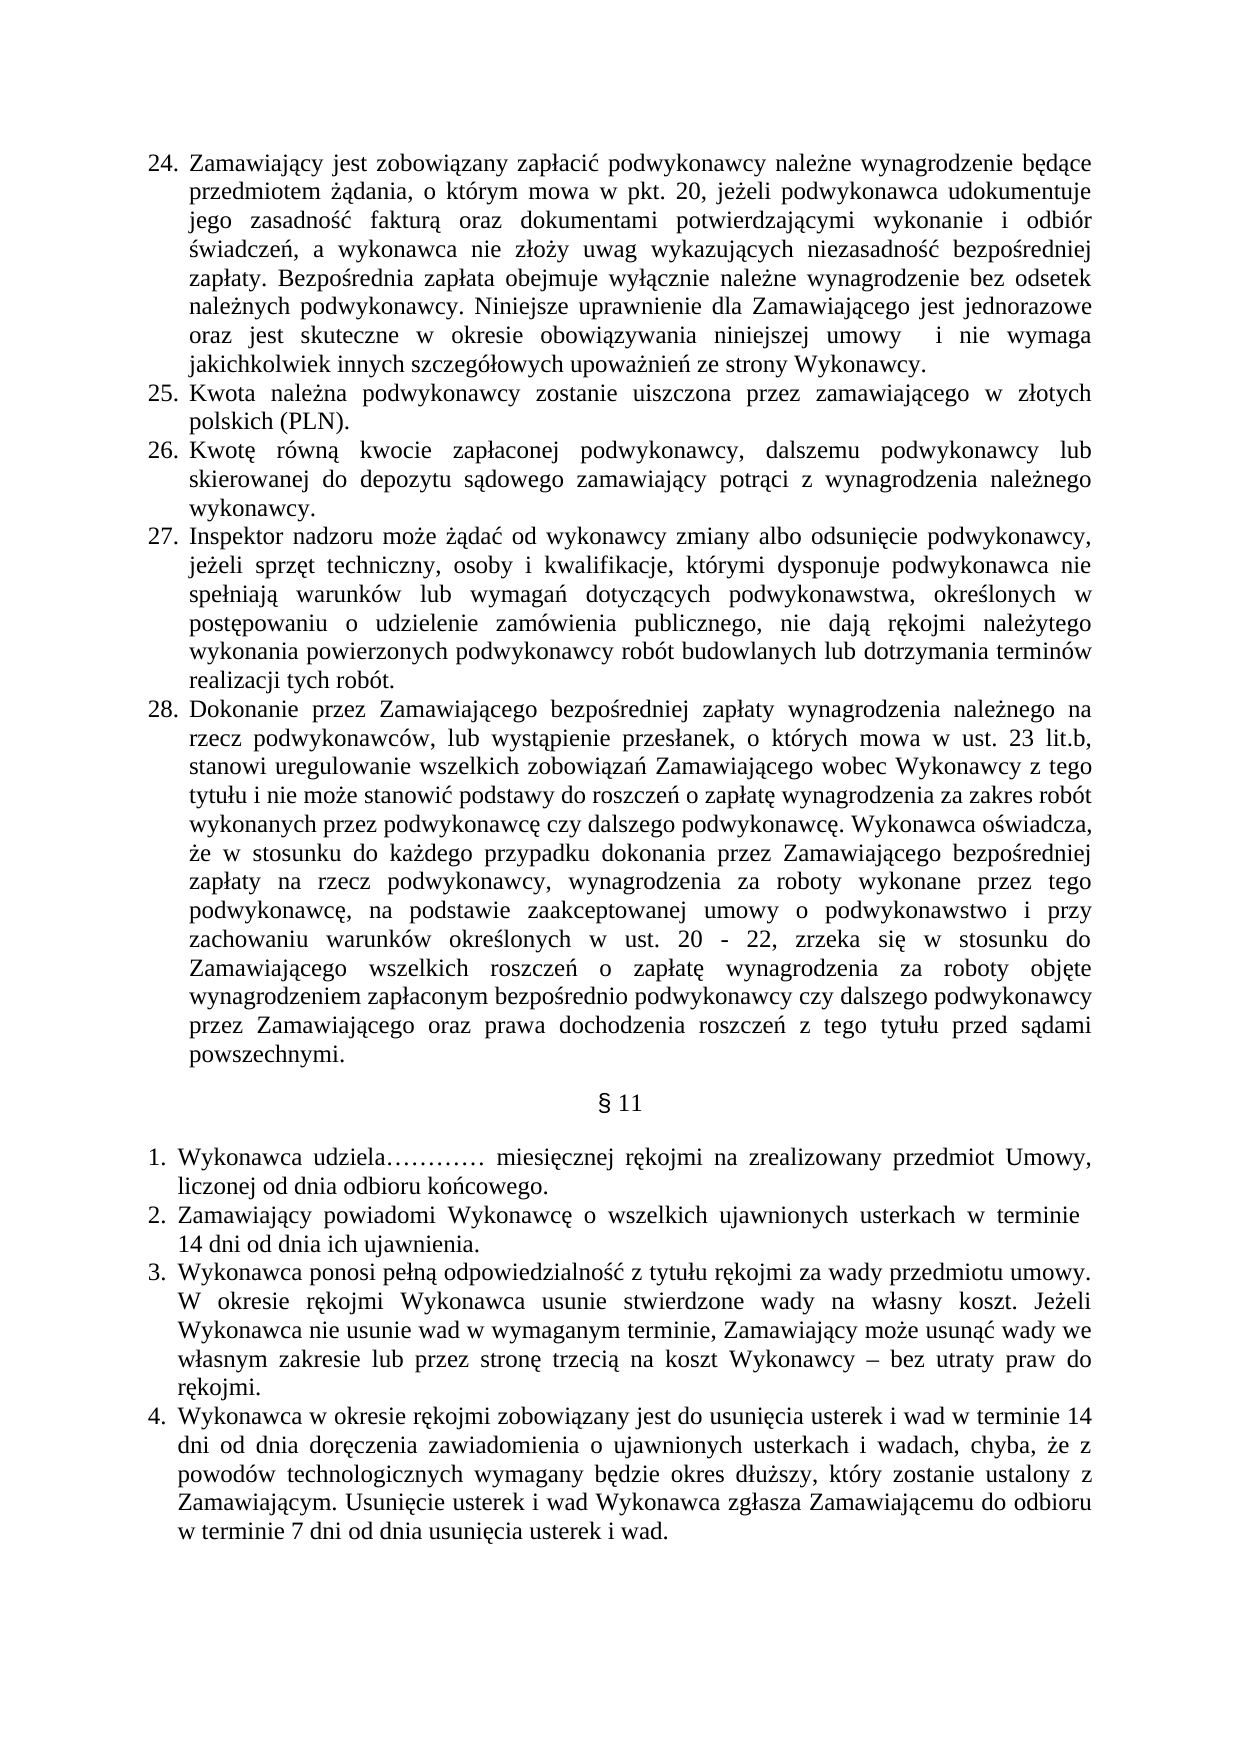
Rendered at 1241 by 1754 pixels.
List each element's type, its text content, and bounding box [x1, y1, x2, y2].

list Zamawiający powiadomi Wykonawcę o wszelkich ujawnionych usterkach w terminie 14 dni od dnia ich ujawnienia. [148, 1200, 1093, 1257]
list Kwota należna podwykonawcy zostanie uiszczona przez zamawiającego w złotych polskich (PLN). [148, 378, 1093, 435]
list Inspektor nadzoru może żądać od wykonawcy zmiany albo odsunięcie podwykonawcy, jeżeli sprzęt techniczny, osoby i kwalifikacje, którymi dysponuje podwykonawca nie spełniają warunków lub wymagań dotyczących podwykonawstwa, określonych w postępowaniu o udzielenie zamówienia publicznego, nie dają rękojmi należytego wykonania powierzonych podwykonawcy robót budowlanych lub dotrzymania terminów realizacji tych robót. [148, 521, 1093, 694]
list Dokonanie przez Zamawiającego bezpośredniej zapłaty wynagrodzenia należnego na rzecz podwykonawców, lub wystąpienie przesłanek, o których mowa w ust. 23 lit.b, stanowi uregulowanie wszelkich zobowiązań Zamawiającego wobec Wykonawcy z tego tytułu i nie może stanowić podstawy do roszczeń o zapłatę wynagrodzenia za zakres robót wykonanych przez podwykonawcę czy dalszego podwykonawcę. Wykonawca oświadcza, że w stosunku do każdego przypadku dokonania przez Zamawiającego bezpośredniej zapłaty na rzecz podwykonawcy, wynagrodzenia za roboty wykonane przez tego podwykonawcę, na podstawie zaakceptowanej umowy o podwykonawstwo i przy zachowaniu warunków określonych w ust. 20 - 22, zrzeka się w stosunku do Zamawiającego wszelkich roszczeń o zapłatę wynagrodzenia za roboty objęte wynagrodzeniem zapłaconym bezpośrednio podwykonawcy czy dalszego podwykonawcy przez Zamawiającego oraz prawa dochodzenia roszczeń z tego tytułu przed sądami powszechnymi. [148, 694, 1093, 1068]
text 11 [148, 1088, 1093, 1117]
list Wykonawca w okresie rękojmi zobowiązany jest do usunięcia usterek i wad w terminie 14 dni od dnia doręczenia zawiadomienia o ujawnionych usterkach i wadach, chyba, że z powodów technologicznych wymagany będzie okres dłuższy, który zostanie ustalony z Zamawiającym. Usunięcie usterek i wad Wykonawca zgłasza Zamawiającemu do odbioru w terminie 7 dni od dnia usunięcia usterek i wad. [148, 1401, 1093, 1545]
list Kwotę równą kwocie zapłaconej podwykonawcy, dalszemu podwykonawcy lub skierowanej do depozytu sądowego zamawiający potrąci z wynagrodzenia należnego wykonawcy. [148, 435, 1093, 521]
list Wykonawca ponosi pełną odpowiedzialność z tytułu rękojmi za wady przedmiotu umowy. W okresie rękojmi Wykonawca usunie stwierdzone wady na własny koszt. Jeżeli Wykonawca nie usunie wad w wymaganym terminie, Zamawiający może usunąć wady we własnym zakresie lub przez stronę trzecią na koszt Wykonawcy – bez utraty praw do rękojmi. [148, 1257, 1093, 1401]
list Wykonawca udziela………… miesięcznej rękojmi na zrealizowany przedmiot Umowy, liczonej od dnia odbioru końcowego. [148, 1142, 1093, 1200]
list Zamawiający jest zobowiązany zapłacić podwykonawcy należne wynagrodzenie będące przedmiotem żądania, o którym mowa w pkt. 20, jeżeli podwykonawca udokumentuje jego zasadność fakturą oraz dokumentami potwierdzającymi wykonanie i odbiór świadczeń, a wykonawca nie złoży uwag wykazujących niezasadność bezpośredniej zapłaty. Bezpośrednia zapłata obejmuje wyłącznie należne wynagrodzenie bez odsetek należnych podwykonawcy. Niniejsze uprawnienie dla Zamawiającego jest jednorazowe oraz jest skuteczne w okresie obowiązywania niniejszej umowy i nie wymaga jakichkolwiek innych szczegółowych upoważnień ze strony Wykonawcy. [148, 148, 1093, 378]
